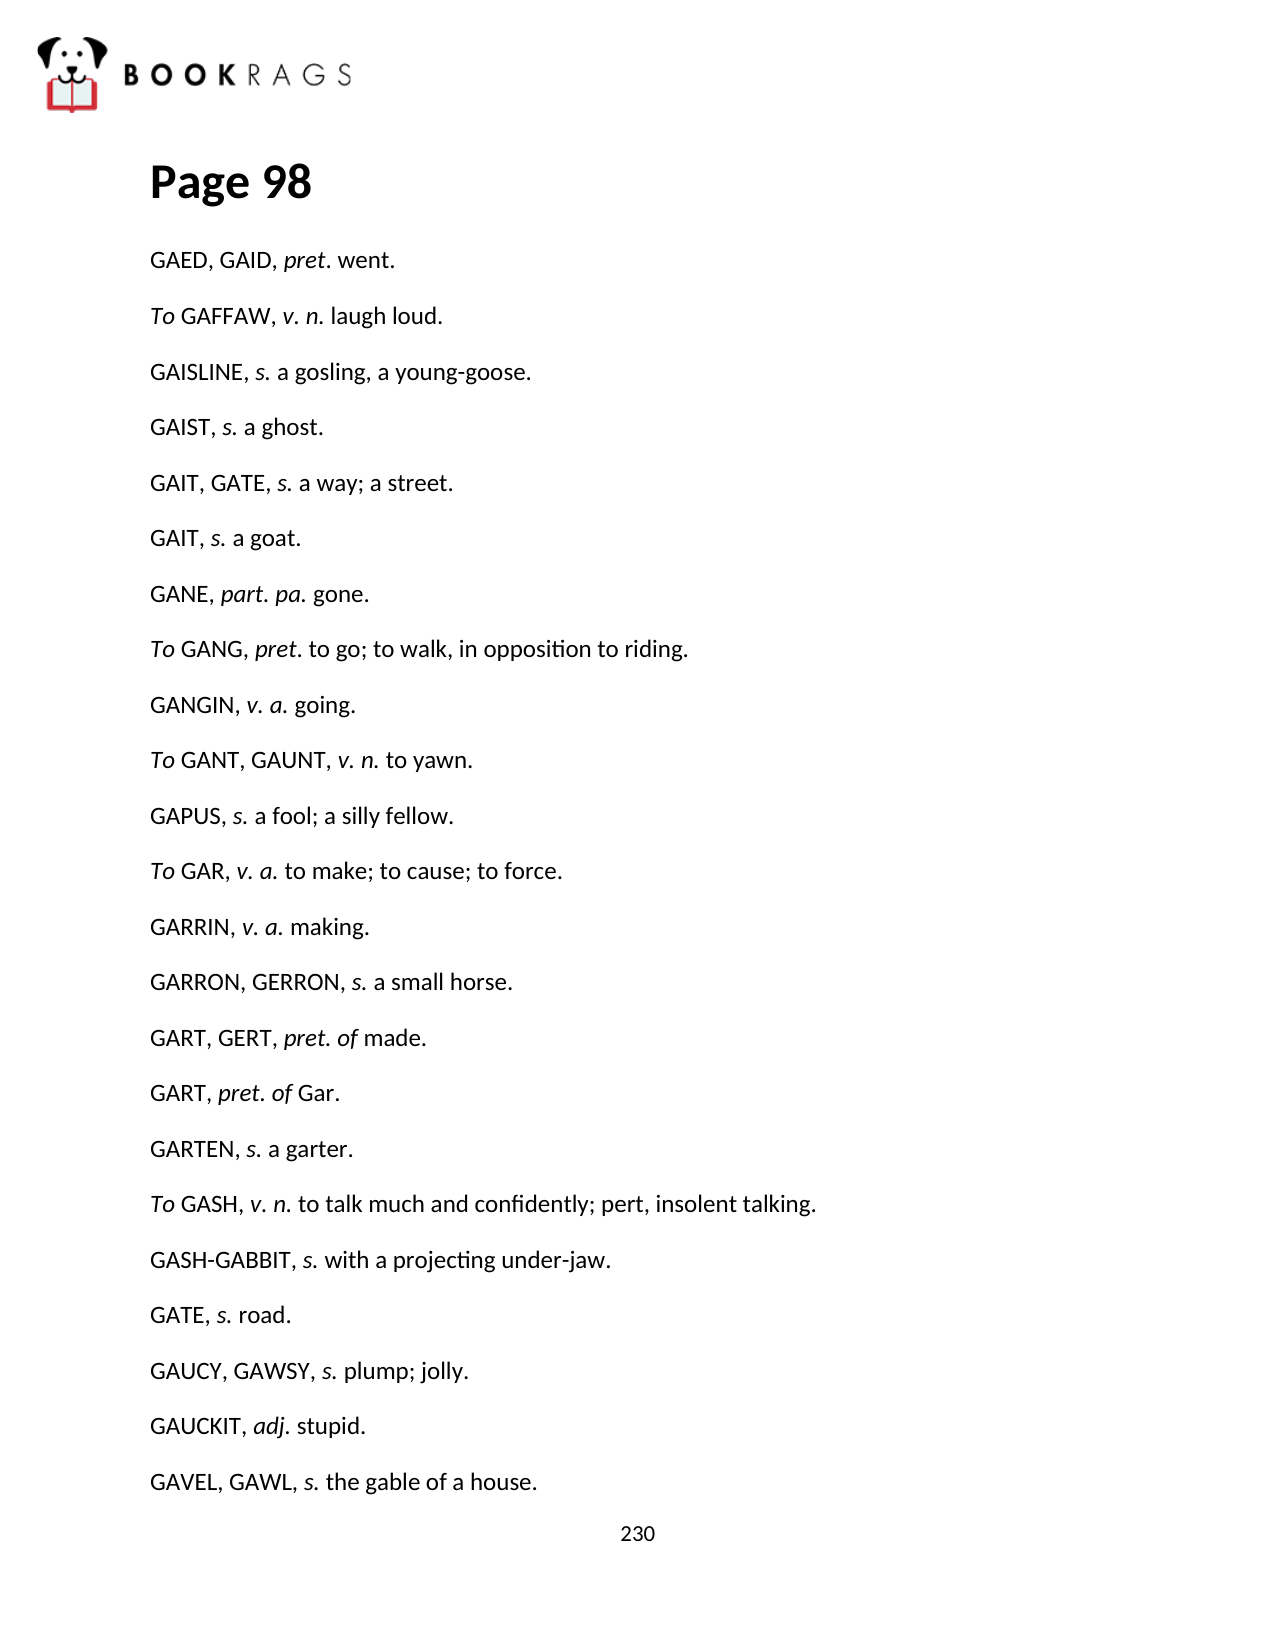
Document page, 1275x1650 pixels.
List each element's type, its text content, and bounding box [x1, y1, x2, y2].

picture [37, 37, 351, 113]
text GAIST, s. a ghost. [150, 411, 1125, 442]
text GART, pret. of Gar. [150, 1077, 1125, 1108]
text GARTEN, s. a garter. [150, 1133, 1125, 1163]
text GAED, GAID, pret. went. [150, 244, 1125, 275]
text To GASH, v. n. to talk much and confidently; pert, insolent talking. [150, 1188, 1125, 1219]
text To GAR, v. a. to make; to cause; to force. [150, 855, 1125, 886]
text GARRON, GERRON, s. a small horse. [150, 966, 1125, 997]
text GANGIN, v. a. going. [150, 689, 1125, 719]
text GAVEL, GAWL, s. the gable of a house. [150, 1466, 1125, 1497]
text To GANT, GAUNT, v. n. to yawn. [150, 744, 1125, 775]
text GATE, s. road. [150, 1299, 1125, 1330]
text GAPUS, s. a fool; a silly fellow. [150, 800, 1125, 830]
text Page 98 [150, 150, 1125, 211]
text GAIT, s. a goat. [150, 522, 1125, 553]
text GART, GERT, pret. of made. [150, 1022, 1125, 1052]
text GAUCY, GAWSY, s. plump; jolly. [150, 1355, 1125, 1386]
text To GANG, pret. to go; to walk, in opposition to riding. [150, 633, 1125, 664]
text GAUCKIT, adj. stupid. [150, 1411, 1125, 1441]
text GAIT, GATE, s. a way; a street. [150, 467, 1125, 497]
text GARRIN, v. a. making. [150, 911, 1125, 941]
text GAISLINE, s. a gosling, a young-goose. [150, 356, 1125, 386]
text GANE, part. pa. gone. [150, 578, 1125, 608]
text To GAFFAW, v. n. laugh loud. [150, 300, 1125, 331]
text GASH-GABBIT, s. with a projecting under-jaw. [150, 1244, 1125, 1274]
